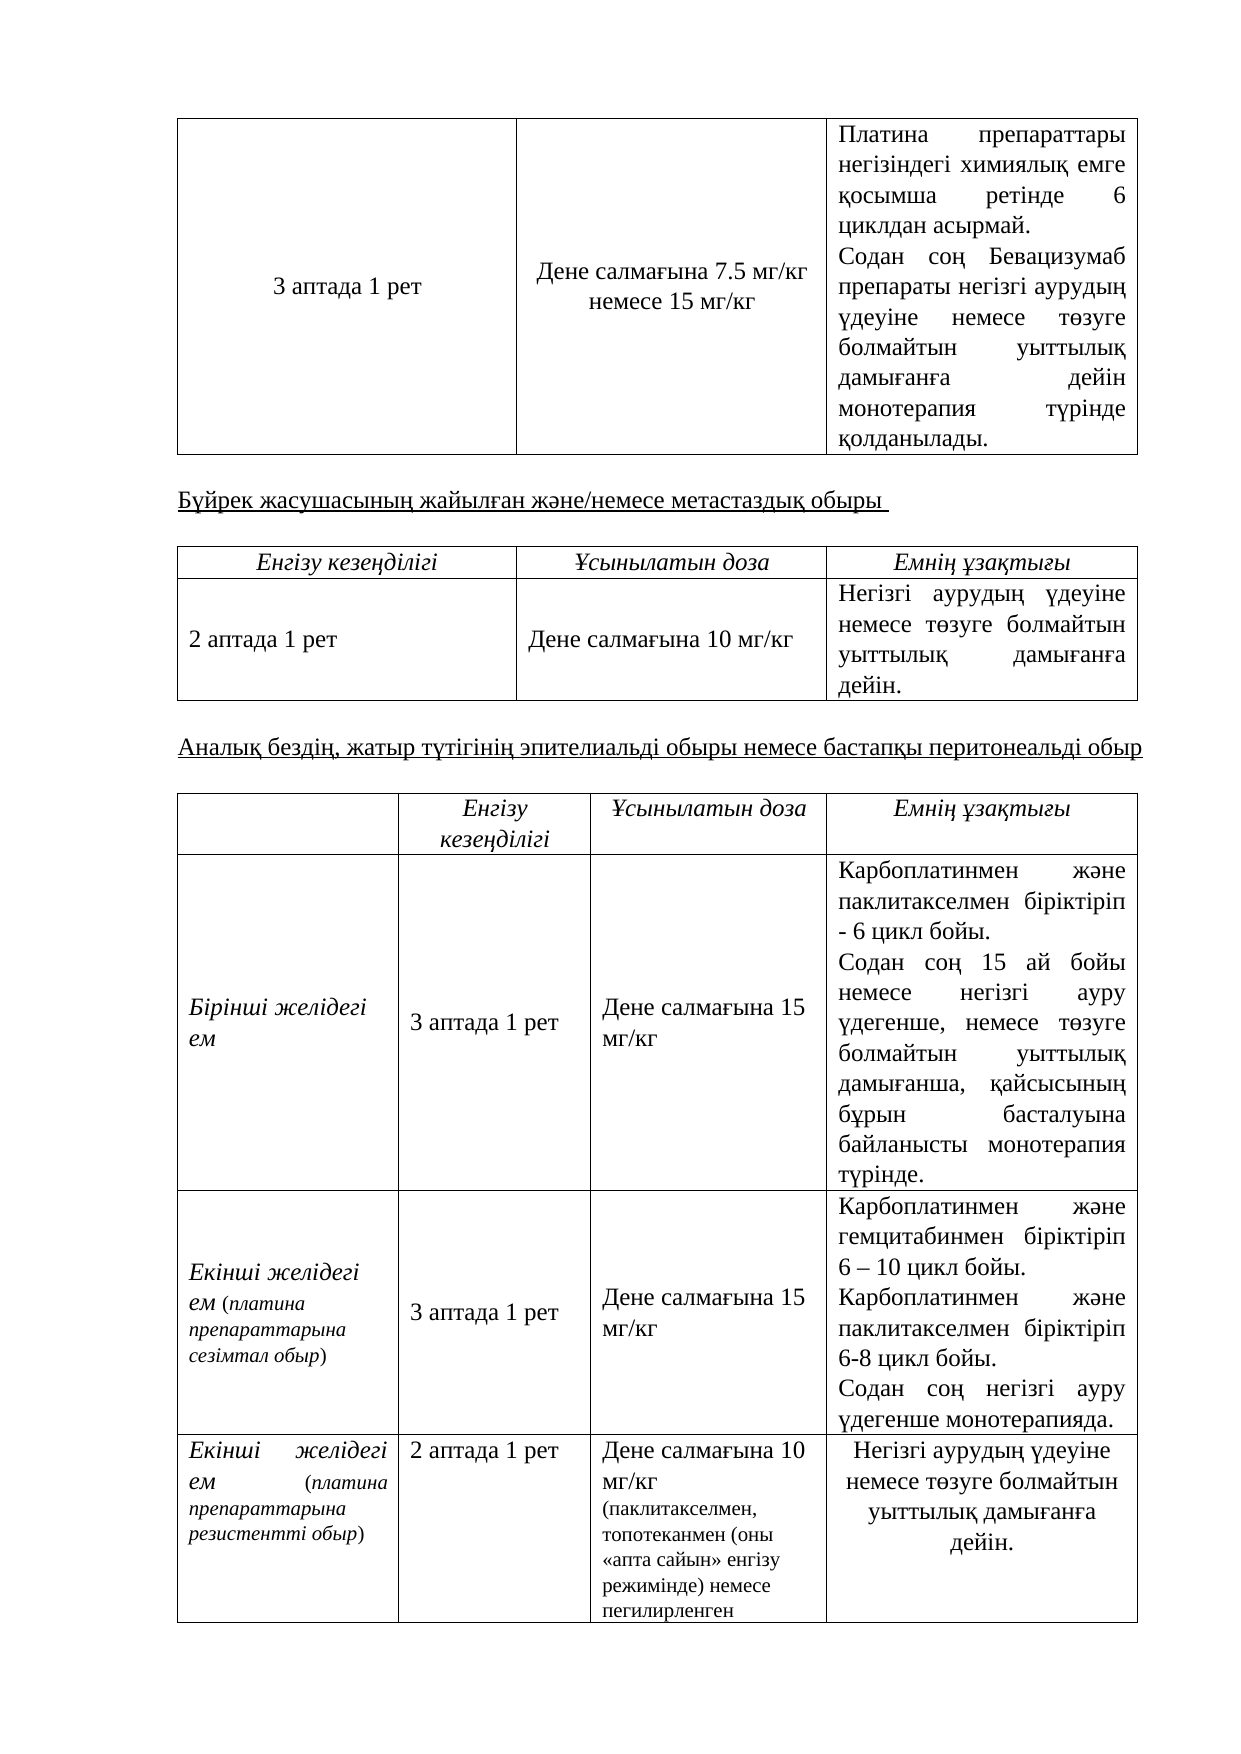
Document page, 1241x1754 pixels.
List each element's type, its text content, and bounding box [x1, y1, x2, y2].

table_cell Дене салмағына 10 мг/кг [517, 579, 826, 700]
text Аналық бездің, жатыр түтігінің эпителиальді обыры немесе бастапқы перитонеальді обыр [177, 732, 1152, 760]
table_cell Дене салмағына 15 мг/кг [591, 1191, 826, 1434]
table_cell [591, 1435, 826, 1622]
table_header Емнің ұзақтығы [827, 794, 1137, 854]
table_cell 3 аптада 1 рет [399, 855, 590, 1190]
table_cell Платина препараттары негізіндегі химиялық емге қосымша ретінде 6 циклдан асырмай. Содан соң Бевацизумаб препараты негізгі аурудың үдеуіне немесе төзуге болмайтын уыттылық дамығанға дейін монотерапия түрінде қолданылады. [827, 119, 1137, 454]
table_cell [178, 1435, 398, 1622]
table_header Ұсынылатын доза [517, 547, 826, 577]
table_header Ұсынылатын доза [591, 794, 826, 854]
table_cell Негізгі аурудың үдеуіне немесе төзуге болмайтын уыттылық дамығанға дейін. [827, 579, 1137, 700]
table_header Енгізу кезеңділігі [399, 794, 590, 854]
table_cell Дене салмағына 7.5 мг/кг немесе 15 мг/кг [517, 119, 826, 454]
table_cell 2 аптада 1 рет [178, 579, 516, 700]
text Бүйрек жасушасының жайылған және/немесе метастаздық обыры [177, 485, 1152, 514]
table_header Емнің ұзақтығы [827, 547, 1137, 577]
table_cell Дене салмағына 15 мг/кг [591, 855, 826, 1190]
table_cell 3 аптада 1 рет [399, 1191, 590, 1434]
table_cell Екінші желідегі ем (платина препараттарына сезімтал обыр) [178, 1191, 398, 1434]
table_cell 2 аптада 1 рет [399, 1435, 590, 1622]
table_cell Карбоплатинмен және гемцитабинмен біріктіріп 6 – 10 цикл бойы. Карбоплатинмен және паклитакселмен біріктіріп 6-8 цикл бойы. Содан соң негізгі ауру үдегенше монотерапияда. [827, 1191, 1137, 1434]
table_cell Бірінші желідегі ем [178, 855, 398, 1190]
table_cell Карбоплатинмен және паклитакселмен біріктіріп - 6 цикл бойы. Содан соң 15 ай бойы немесе негізгі ауру үдегенше, немесе төзуге болмайтын уыттылық дамығанша, қайсысының бұрын басталуына байланысты монотерапия түрінде. [827, 855, 1137, 1190]
table_cell 3 аптада 1 рет [178, 119, 516, 454]
table_header [178, 794, 398, 854]
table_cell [827, 1435, 1137, 1622]
table_header Енгізу кезеңділігі [178, 547, 516, 577]
